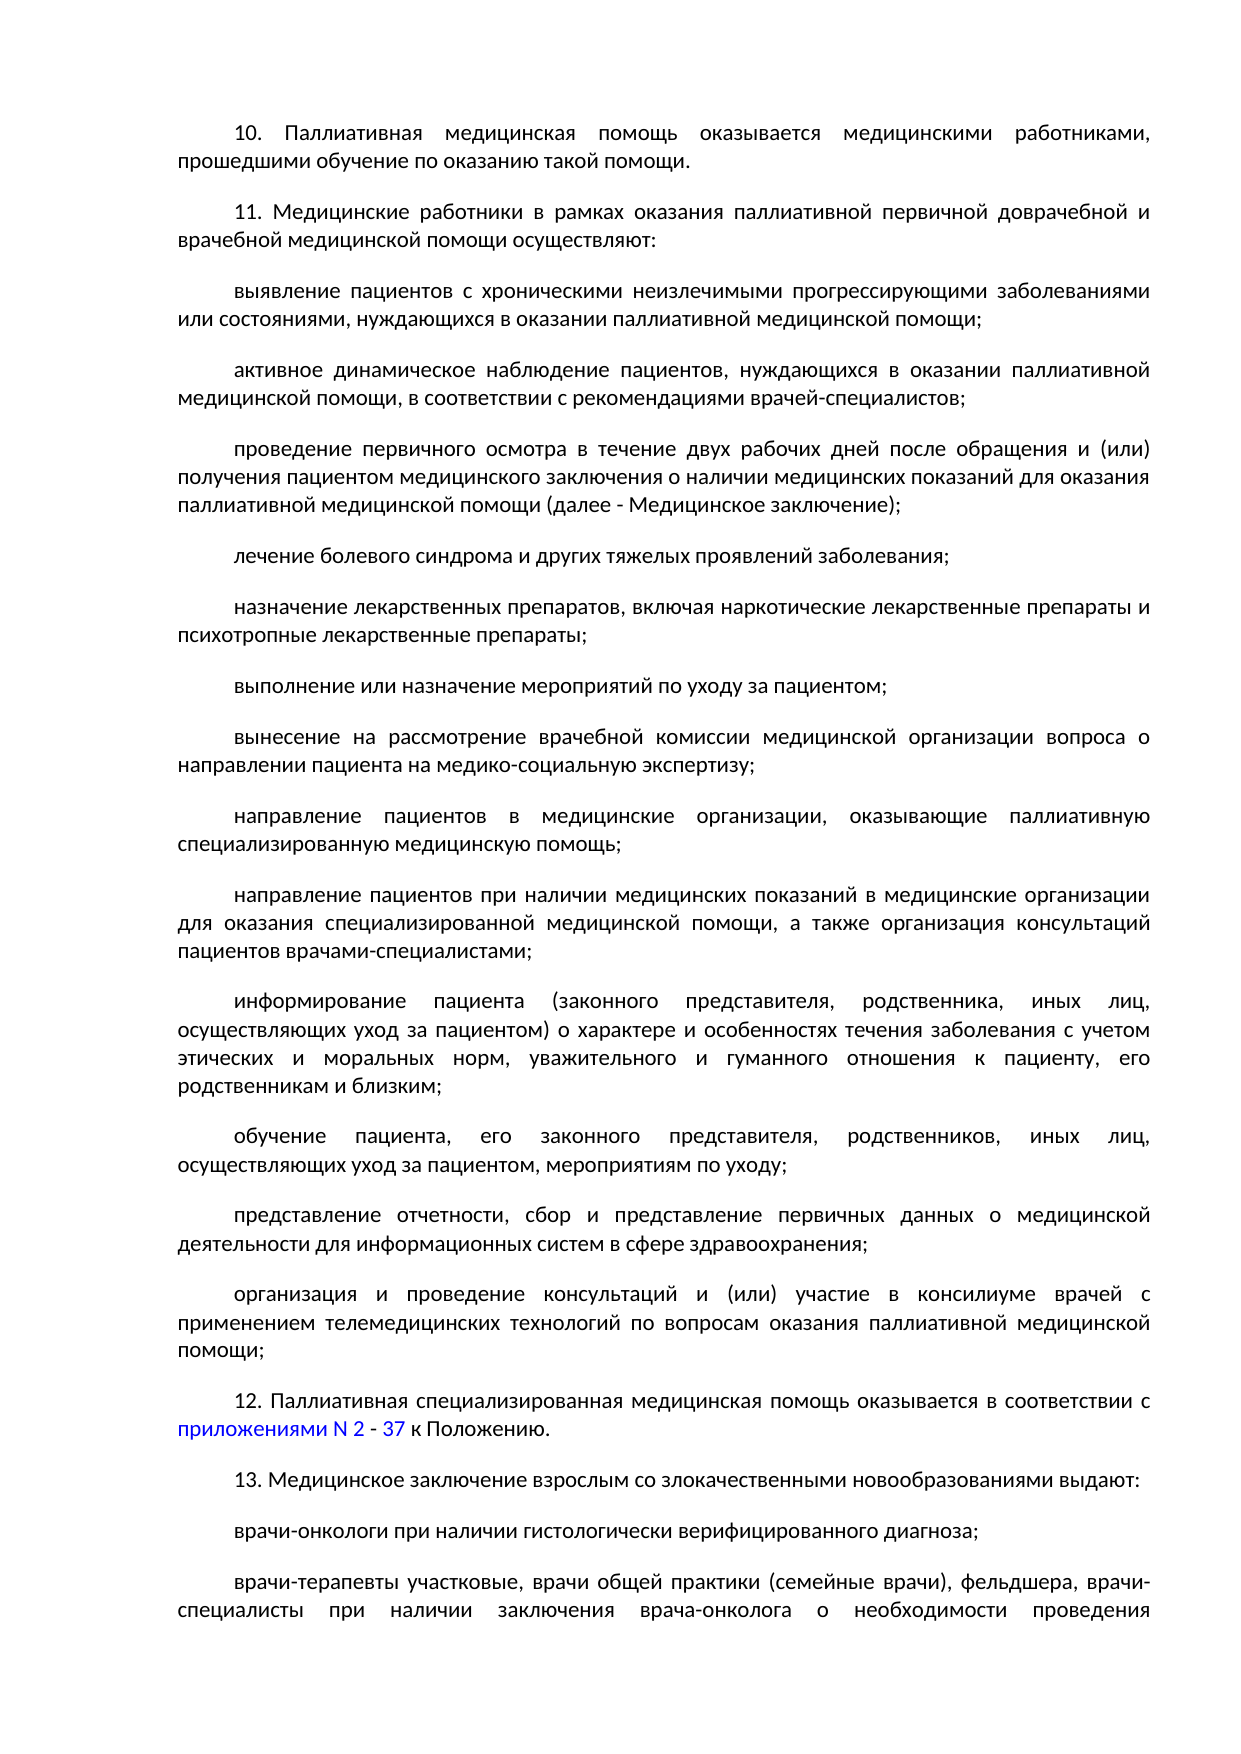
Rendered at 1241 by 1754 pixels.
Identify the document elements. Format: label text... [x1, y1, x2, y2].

text 11. Медицинские работники в рамках оказания паллиативной первичной доврачебной и врачебной медицинской помощи осуществляют: [177, 197, 1152, 253]
text выполнение или назначение мероприятий по уходу за пациентом; [177, 671, 1152, 699]
text выявление пациентов с хроническими неизлечимыми прогрессирующими заболеваниями или состояниями, нуждающихся в оказании паллиативной медицинской помощи; [177, 276, 1152, 332]
text проведение первичного осмотра в течение двух рабочих дней после обращения и (или) получения пациентом медицинского заключения о наличии медицинских показаний для оказания паллиативной медицинской помощи (далее - Медицинское заключение); [177, 434, 1152, 518]
text 13. Медицинское заключение взрослым со злокачественными новообразованиями выдают: [177, 1466, 1152, 1493]
text информирование пациента (законного представителя, родственника, иных лиц, осуществляющих уход за пациентом) о характере и особенностях течения заболевания с учетом этических и моральных норм, уважительного и гуманного отношения к пациенту, его родственникам и близким; [177, 987, 1152, 1099]
text 12. Паллиативная специализированная медицинская помощь оказывается в соответствии с приложениями N 2 - 37 к Положению. [177, 1387, 1152, 1443]
text вынесение на рассмотрение врачебной комиссии медицинской организации вопроса о направлении пациента на медико-социальную экспертизу; [177, 722, 1152, 778]
text обучение пациента, его законного представителя, родственников, иных лиц, осуществляющих уход за пациентом, мероприятиям по уходу; [177, 1122, 1152, 1178]
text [177, 1567, 1152, 1623]
text назначение лекарственных препаратов, включая наркотические лекарственные препараты и психотропные лекарственные препараты; [177, 592, 1152, 648]
text лечение болевого синдрома и других тяжелых проявлений заболевания; [177, 541, 1152, 569]
text направление пациентов при наличии медицинских показаний в медицинские организации для оказания специализированной медицинской помощи, а также организация консультаций пациентов врачами-специалистами; [177, 880, 1152, 964]
text 10. Паллиативная медицинская помощь оказывается медицинскими работниками, прошедшими обучение по оказанию такой помощи. [177, 118, 1152, 174]
text направление пациентов в медицинские организации, оказывающие паллиативную специализированную медицинскую помощь; [177, 801, 1152, 857]
text врачи-онкологи при наличии гистологически верифицированного диагноза; [177, 1516, 1152, 1544]
text представление отчетности, сбор и представление первичных данных о медицинской деятельности для информационных систем в сфере здравоохранения; [177, 1201, 1152, 1257]
text организация и проведение консультаций и (или) участие в консилиуме врачей с применением телемедицинских технологий по вопросам оказания паллиативной медицинской помощи; [177, 1279, 1152, 1364]
text активное динамическое наблюдение пациентов, нуждающихся в оказании паллиативной медицинской помощи, в соответствии с рекомендациями врачей-специалистов; [177, 355, 1152, 411]
